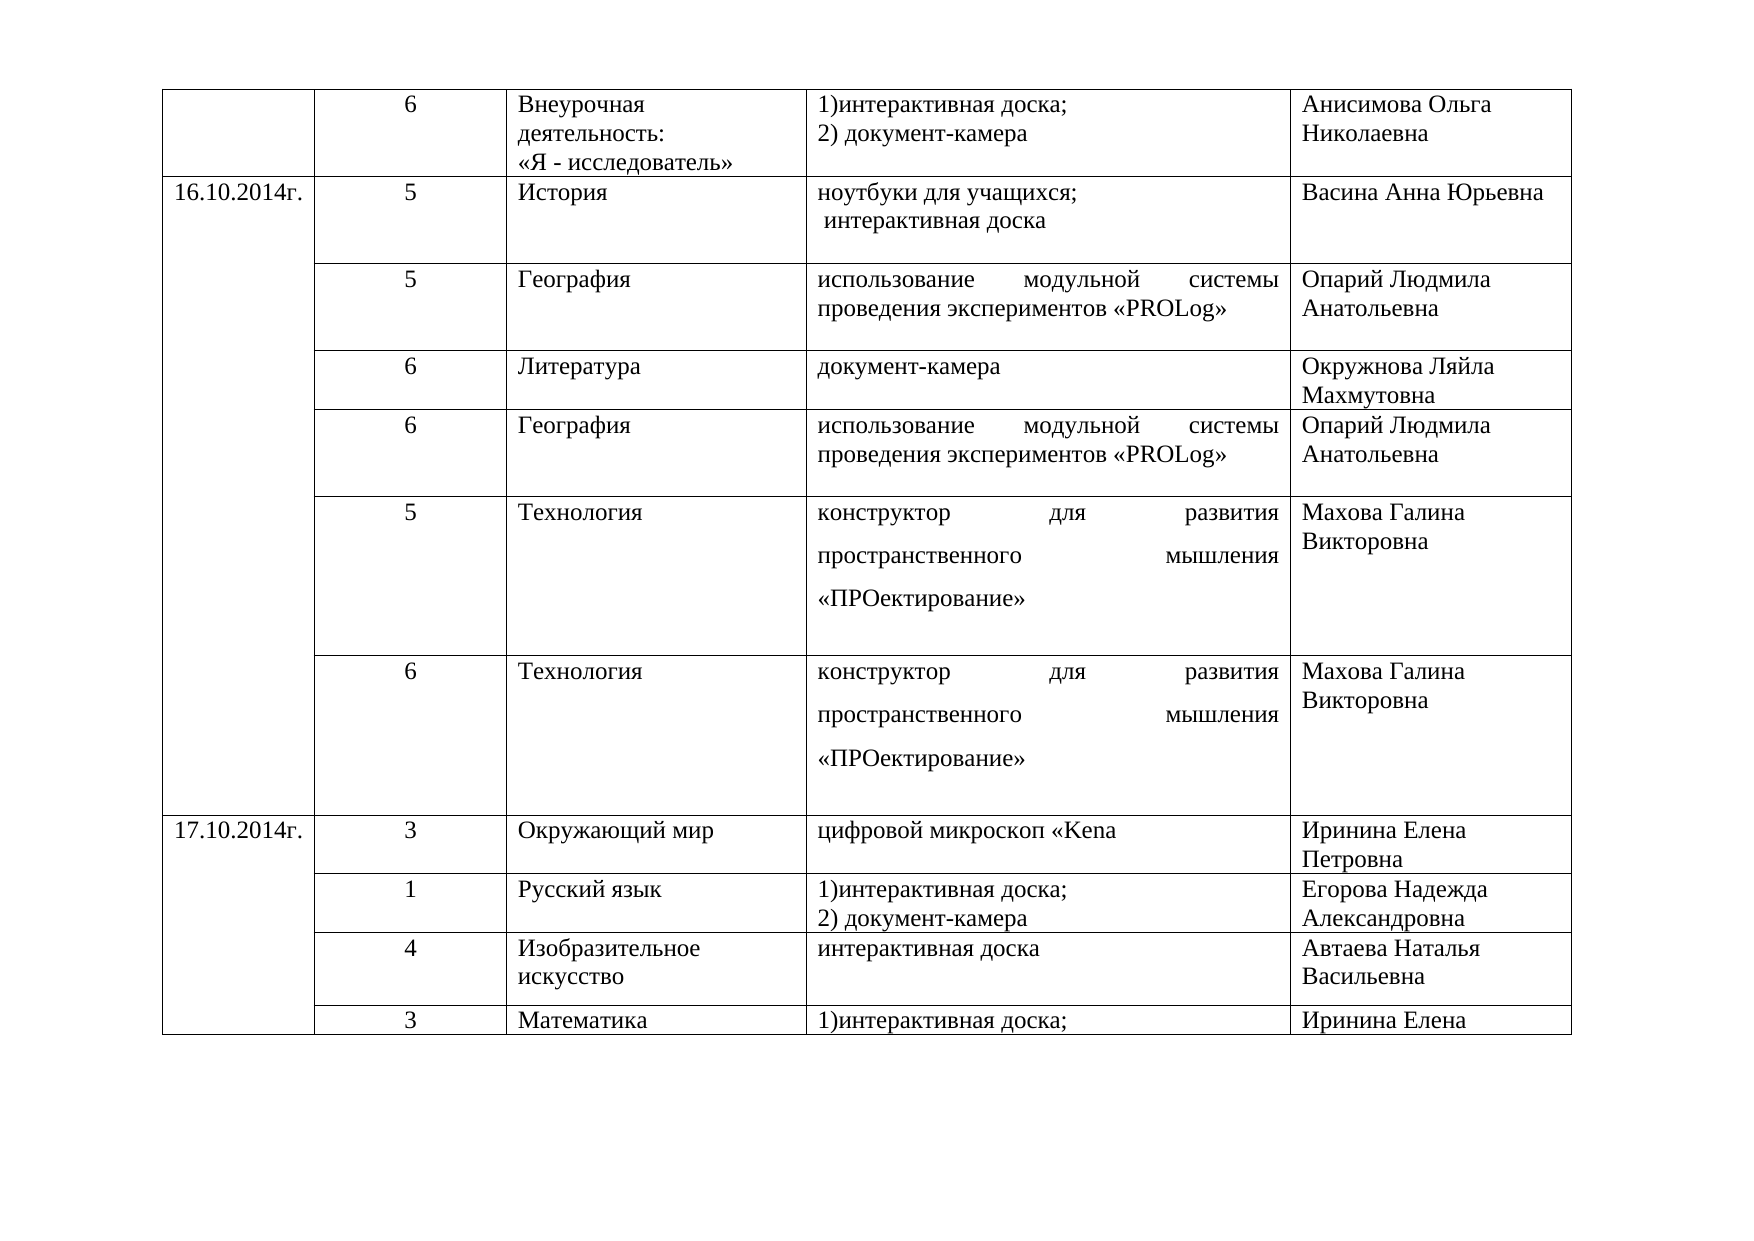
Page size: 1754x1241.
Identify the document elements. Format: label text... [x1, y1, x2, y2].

table_cell 4 [315, 933, 506, 1004]
table_cell Опарий Людмила Анатольевна [1291, 410, 1571, 496]
table_cell Окружнова Ляйла Махмутовна [1291, 351, 1571, 409]
table_cell конструктор для развития пространственного мышления «ПРОектирование» [807, 656, 1290, 814]
table_cell 17.10.2014г. [163, 816, 314, 1034]
table_cell Анисимова Ольга Николаевна [1291, 90, 1571, 176]
table_cell цифровой микроскоп «Kena [807, 816, 1290, 873]
table_cell интерактивная доска [807, 933, 1290, 1004]
table_cell Окружающий мир [507, 816, 806, 873]
table_cell Махова Галина Викторовна [1291, 656, 1571, 814]
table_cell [807, 1006, 1290, 1034]
table_cell Изобразительное искусство [507, 933, 806, 1004]
table_cell 5 [315, 497, 506, 655]
table_cell Васина Анна Юрьевна [1291, 177, 1571, 263]
table_cell Внеурочная деятельность: «Я - исследователь» [507, 90, 806, 176]
table_cell 3 [315, 816, 506, 873]
table_cell Махова Галина Викторовна [1291, 497, 1571, 655]
table_cell История [507, 177, 806, 263]
table_cell 1 [315, 874, 506, 932]
table_cell Автаева Наталья Васильевна [1291, 933, 1571, 1004]
table_cell использование модульной системы проведения экспериментов «PROLog» [807, 410, 1290, 496]
table_cell Литература [507, 351, 806, 409]
table_cell 5 [315, 177, 506, 263]
table_cell География [507, 264, 806, 350]
table_cell ноутбуки для учащихся; интерактивная доска [807, 177, 1290, 263]
table_cell 3 [315, 1006, 506, 1034]
table_cell Егорова Надежда Александровна [1291, 874, 1571, 932]
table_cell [1291, 1006, 1571, 1034]
table_cell 5 [315, 264, 506, 350]
table_cell Технология [507, 497, 806, 655]
table_cell Иринина Елена Петровна [1291, 816, 1571, 873]
table_cell География [507, 410, 806, 496]
table_cell Математика [507, 1006, 806, 1034]
table_cell 6 [315, 351, 506, 409]
table_cell документ-камера [807, 351, 1290, 409]
table_cell Опарий Людмила Анатольевна [1291, 264, 1571, 350]
table_cell Русский язык [507, 874, 806, 932]
table_cell 6 [315, 656, 506, 814]
table_cell конструктор для развития пространственного мышления «ПРОектирование» [807, 497, 1290, 655]
table_cell Технология [507, 656, 806, 814]
table_cell 1)интерактивная доска; 2) документ-камера [807, 90, 1290, 176]
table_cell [807, 874, 1290, 932]
table_cell 6 [315, 410, 506, 496]
table_cell 6 [315, 90, 506, 176]
table_cell 16.10.2014г. [163, 177, 314, 814]
table_cell использование модульной системы проведения экспериментов «PROLog» [807, 264, 1290, 350]
